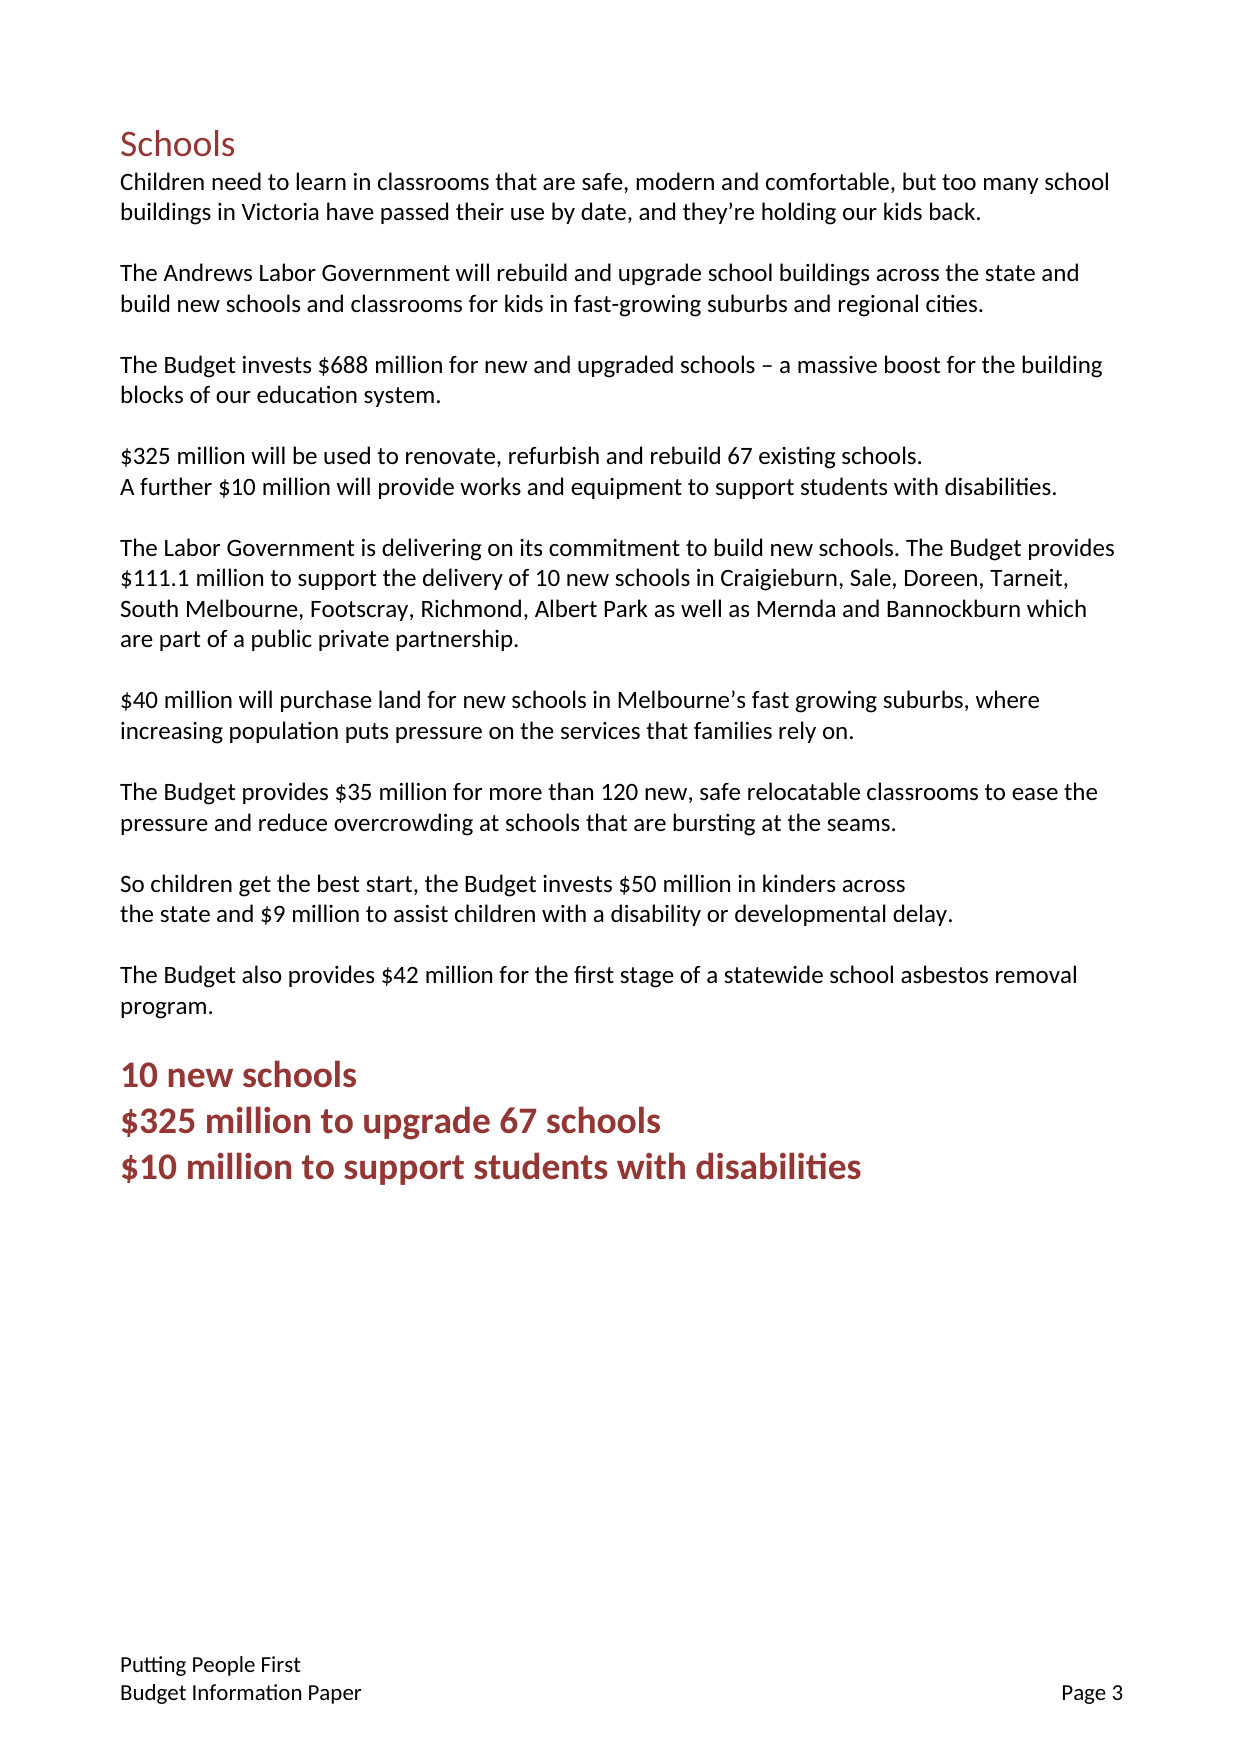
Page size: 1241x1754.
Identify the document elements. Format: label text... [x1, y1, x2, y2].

subtitle Schools [120, 120, 1120, 166]
text The Budget invests $688 million for new and upgraded schools – a massive boost for the building blocks of our education system. [120, 349, 1120, 410]
text The Labor Government is delivering on its commitment to build new schools. The Budget provides $111.1 million to support the delivery of 10 new schools in Craigieburn, Sale, Doreen, Tarneit, South Melbourne, Footscray, Richmond, Albert Park as well as Mernda and Bannockburn which are part of a public private partnership. [120, 532, 1120, 654]
text $40 million will purchase land for new schools in Melbourne’s fast growing suburbs, where increasing population puts pressure on the services that families rely on. [120, 685, 1120, 746]
text 10 new schools [120, 1051, 1120, 1097]
text the state and $9 million to assist children with a disability or developmental delay. [120, 898, 1120, 929]
text The Andrews Labor Government will rebuild and upgrade school buildings across the state and build new schools and classrooms for kids in fast-growing suburbs and regional cities. [120, 257, 1120, 318]
text The Budget also provides $42 million for the first stage of a statewide school asbestos removal program. [120, 959, 1120, 1020]
text $325 million will be used to renovate, refurbish and rebuild 67 existing schools. [120, 441, 1120, 471]
text So children get the best start, the Budget invests $50 million in kinders across [120, 868, 1120, 898]
text The Budget provides $35 million for more than 120 new, safe relocatable classrooms to ease the pressure and reduce overcrowding at schools that are bursting at the seams. [120, 776, 1120, 837]
text Children need to learn in classrooms that are safe, modern and comfortable, but too many school buildings in Victoria have passed their use by date, and they’re holding our kids back. [120, 166, 1120, 227]
text $325 million to upgrade 67 schools [120, 1097, 1120, 1143]
text $10 million to support students with disabilities [120, 1143, 1120, 1188]
text A further $10 million will provide works and equipment to support students with disabilities. [120, 471, 1120, 502]
